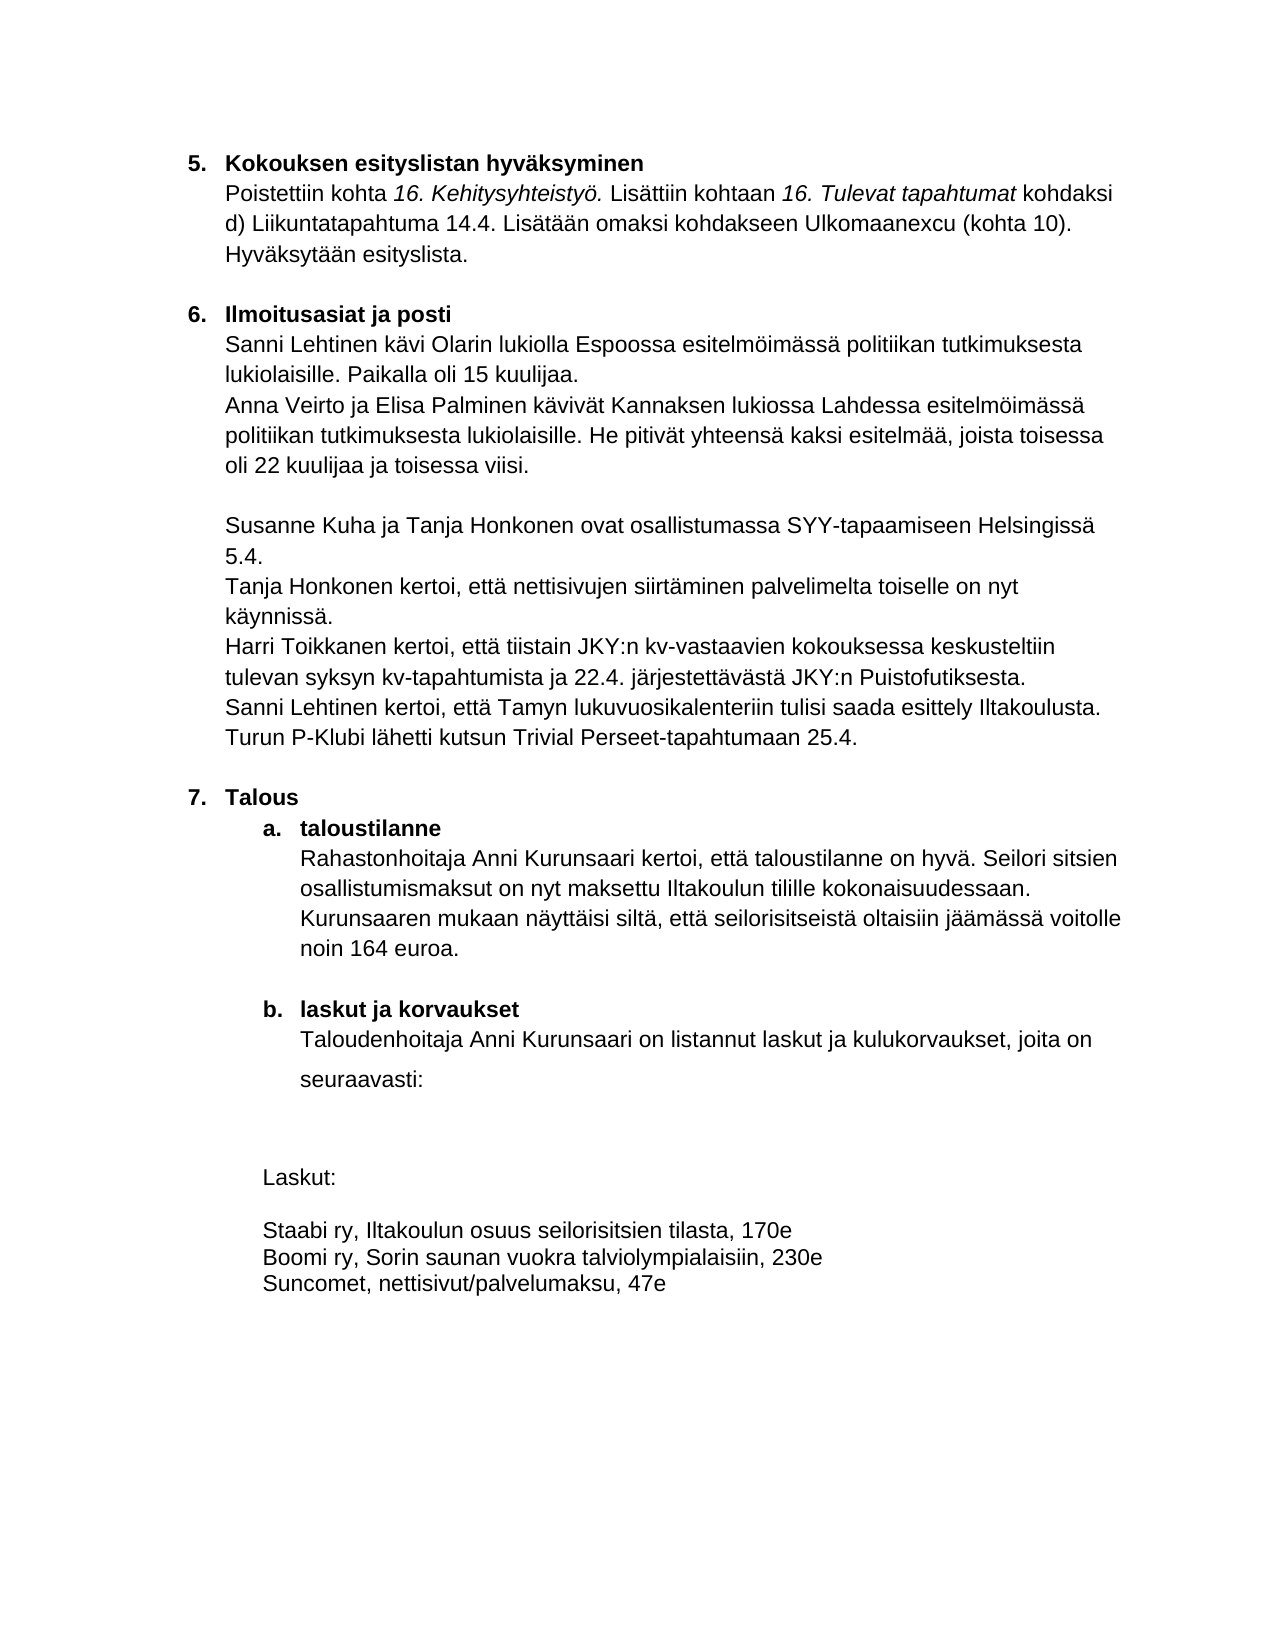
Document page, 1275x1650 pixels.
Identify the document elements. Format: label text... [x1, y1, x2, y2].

text Taloudenhoitaja Anni Kurunsaari on listannut laskut ja kulukorvaukset, joita on seuraavasti: [300, 1026, 1125, 1092]
text Poistettiin kohta 16. Kehitysyhteistyö. Lisättiin kohtaan 16. Tulevat tapahtumat kohdaksi d) Liikuntatapahtuma 14.4. Lisätään omaksi kohdakseen Ulkomaanexcu (kohta 10). Hyväksytään esityslista. [225, 180, 1125, 267]
text Rahastonhoitaja Anni Kurunsaari kertoi, että taloustilanne on hyvä. Seilori sitsien osallistumismaksut on nyt maksettu Iltakoulun tilille kokonaisuudessaan. Kurunsaaren mukaan näyttäisi siltä, että seilorisitseistä oltaisiin jäämässä voitolle noin 164 euroa. [300, 845, 1125, 962]
list laskut ja korvaukset [263, 996, 1125, 1022]
text Sanni Lehtinen kävi Olarin lukiolla Espoossa esitelmöimässä politiikan tutkimuksesta lukiolaisille. Paikalla oli 15 kuulijaa. Anna Veirto ja Elisa Palminen kävivät Kannaksen lukiossa Lahdessa esitelmöimässä politiikan tutkimuksesta lukiolaisille. He pitivät yhteensä kaksi esitelmää, joista toisessa oli 22 kuulijaa ja toisessa viisi. [225, 331, 1125, 509]
list Ilmoitusasiat ja posti [188, 301, 1125, 327]
list taloustilanne [263, 814, 1125, 841]
list Talous [188, 784, 1125, 811]
text Susanne Kuha ja Tanja Honkonen ovat osallistumassa SYY-tapaamiseen Helsingissä 5.4. Tanja Honkonen kertoi, että nettisivujen siirtäminen palvelimelta toiselle on nyt käynnissä. Harri Toikkanen kertoi, että tiistain JKY:n kv-vastaavien kokouksessa keskusteltiin tulevan syksyn kv-tapahtumista ja 22.4. järjestettävästä JKY:n Puistofutiksesta. Sanni Lehtinen kertoi, että Tamyn lukuvuosikalenteriin tulisi saada esittely Iltakoulusta. Turun P-Klubi lähetti kutsun Trivial Perseet-tapahtumaan 25.4. [225, 512, 1125, 750]
list Kokouksen esityslistan hyväksyminen [188, 150, 1125, 176]
text Laskut: Staabi ry, Iltakoulun osuus seilorisitsien tilasta, 170e Boomi ry, Sorin saunan vuokra talviolympialaisiin, 230e Suncomet, nettisivut/palvelumaksu, 47e [262, 1164, 1125, 1296]
